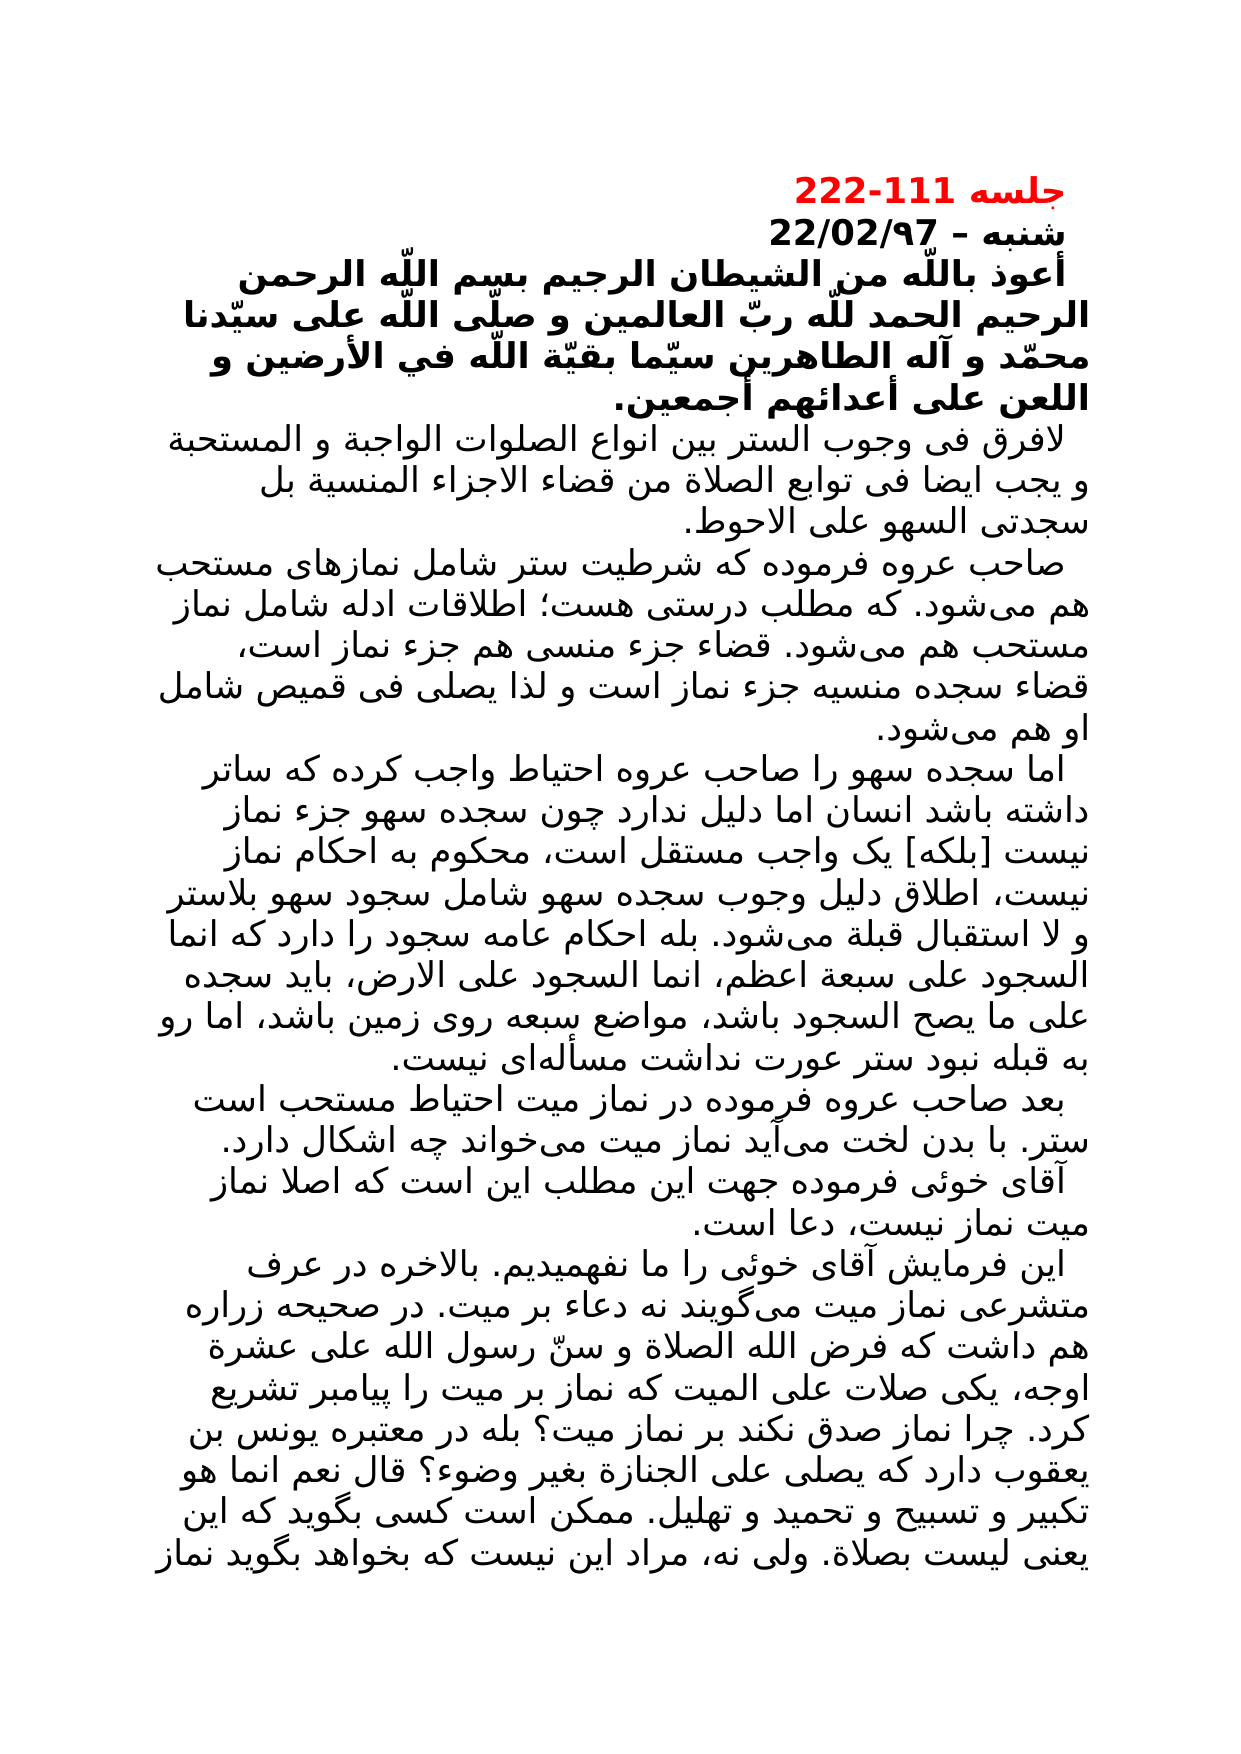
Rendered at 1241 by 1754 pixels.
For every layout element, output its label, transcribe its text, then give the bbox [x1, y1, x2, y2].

text لافرق فی وجوب الستر بین انواع الصلوات الواجبة‌ و المستحبة و یجب ایضا فی توابع الصلاة‌ من قضاء الاجزاء المنسیة بل سجدتی السهو علی الاحوط. [150, 418, 1090, 542]
text جلسه 111-222 [150, 171, 1090, 212]
text بعد صاحب عروه فرموده در نماز میت احتیاط مستحب است ستر. با بدن لخت می‌آید نماز میت می‌‌خواند چه اشکال دارد. [150, 1078, 1090, 1161]
text ‌شنبه – 22/02/۹7 [150, 212, 1090, 253]
text صاحب عروه فرموده که شرطیت ستر شامل نمازهای مستحب هم می‌‌شود. که مطلب درستی هست؛ اطلاقات ادله شامل نماز مستحب هم می‌‌شود. قضاء جزء منسی هم جزء‌ نماز است، قضاء سجده منسیه جزء نماز است و لذا یصلی فی قمیص شامل او هم می‌‌شود. [150, 542, 1090, 748]
text اما سجده سهو را صاحب عروه احتیاط واجب کرده که ساتر داشته باشد انسان اما دلیل ندارد چون سجده سهو جزء نماز نیست [بلکه]‌ یک واجب مستقل است، محکوم به احکام نماز نیست، ‌اطلاق دلیل وجوب سجده سهو شامل سجود سهو بلاستر و لا استقبال قبلة می‌‌شود. بله احکام عامه سجود را دارد که انما السجود علی سبعة اعظم، انما السجود علی الارض، ‌باید سجده علی ما یصح السجود باشد، ‌مواضع سبعه روی زمین باشد، اما رو به قبله نبود ستر عورت نداشت مسأله‌ای نیست. [150, 748, 1090, 1078]
text آقای خوئی فرموده جهت این مطلب این است که اصلا نماز میت نماز نیست، ‌دعا است. [150, 1161, 1090, 1243]
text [150, 1243, 1090, 1573]
text أعوذ باللّه من الشیطان الرجیم بسم اللّه الرحمن الرحیم الحمد للّه ربّ العالمین و صلّی اللّه علی سیّدنا محمّد و آله الطاهرین سیّما بقیّة اللّه في الأرضین و اللعن علی أعدائهم أجمعین. [150, 253, 1090, 418]
